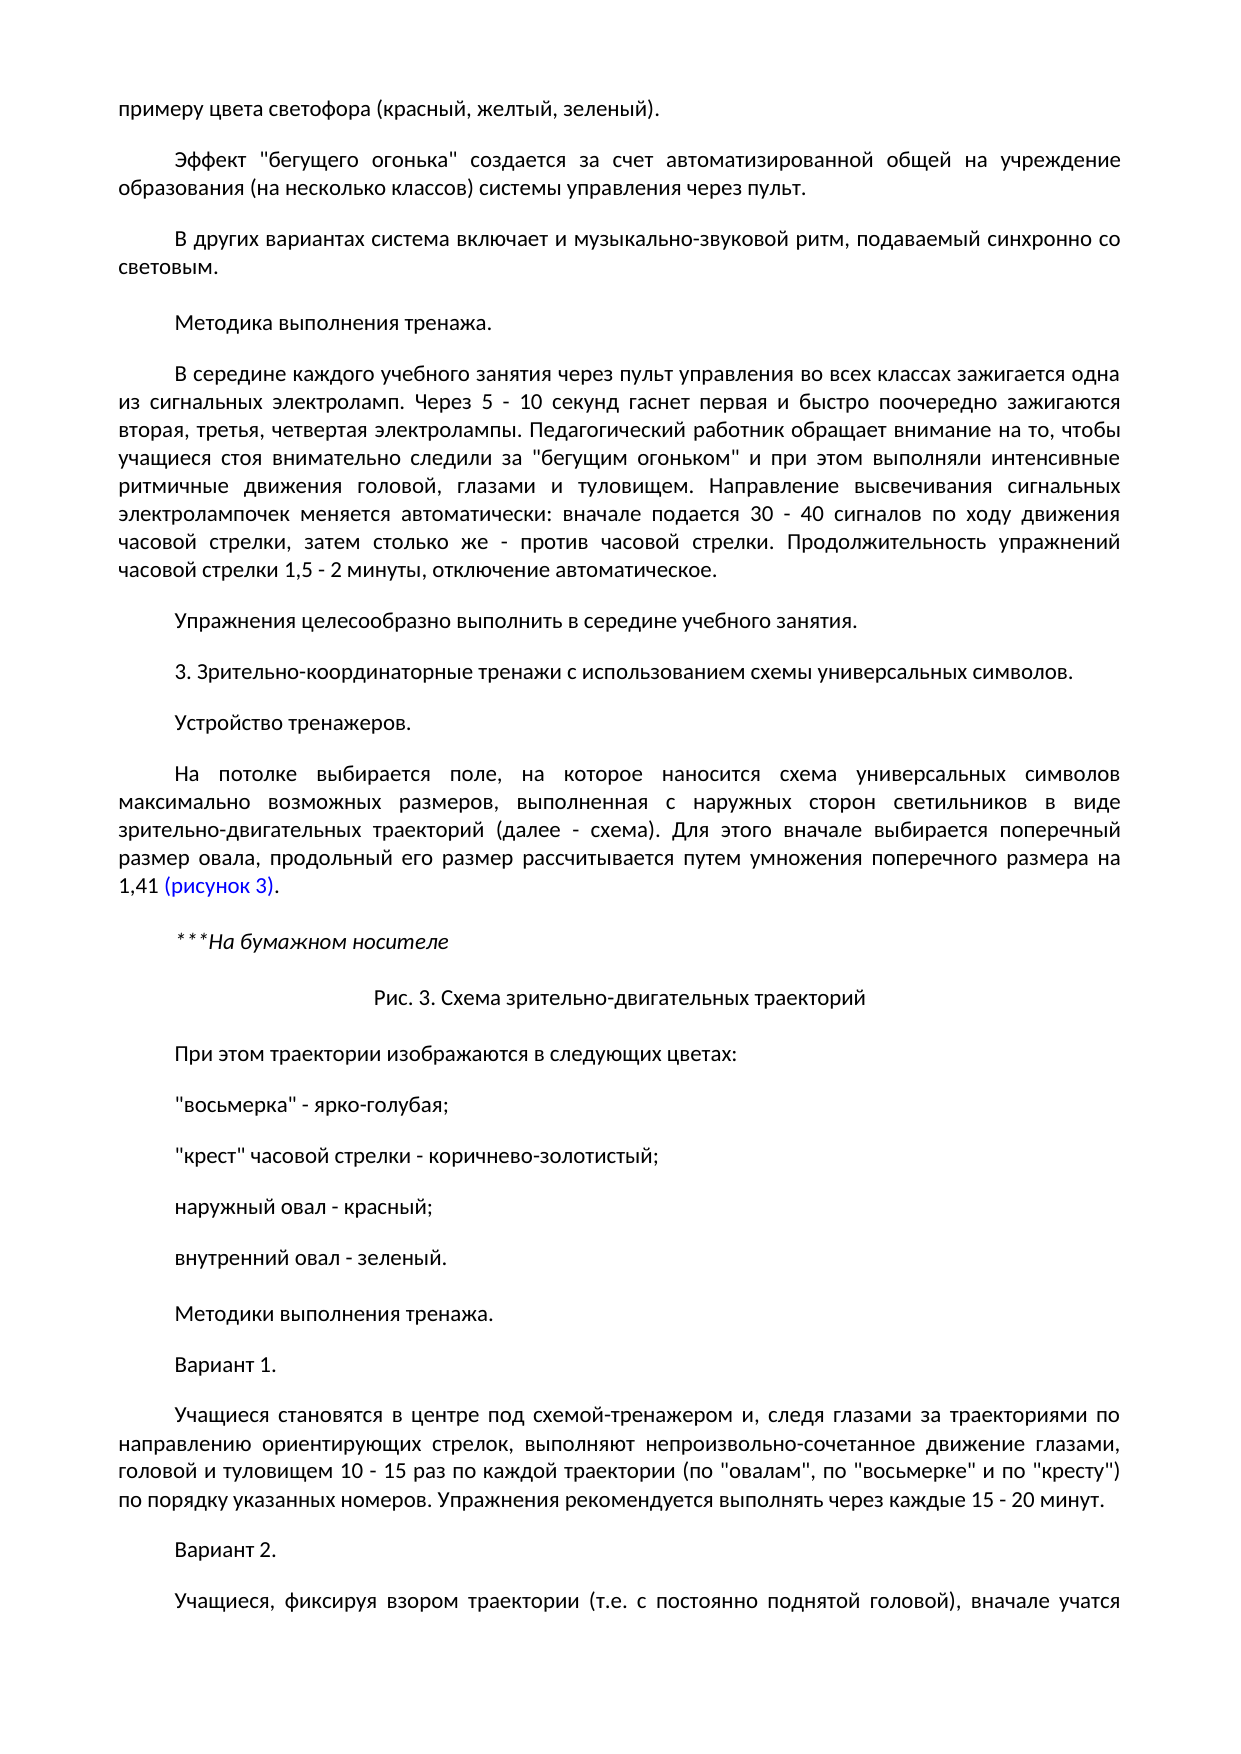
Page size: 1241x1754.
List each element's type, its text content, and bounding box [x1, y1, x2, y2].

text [118, 1587, 1122, 1614]
text Методики выполнения тренажа. [118, 1299, 1122, 1327]
text Рис. 3. Схема зрительно-двигательных траекторий [118, 983, 1122, 1011]
text Устройство тренажеров. [118, 708, 1122, 736]
text "крест" часовой стрелки - коричнево-золотистый; [118, 1141, 1122, 1169]
text Вариант 1. [118, 1350, 1122, 1378]
text внутренний овал - зеленый. [118, 1243, 1122, 1271]
text "восьмерка" - ярко-голубая; [118, 1090, 1122, 1118]
text Методика выполнения тренажа. [118, 308, 1122, 336]
text ***На бумажном носителе [118, 927, 1122, 955]
text В других вариантах система включает и музыкально-звуковой ритм, подаваемый синхронно со световым. [118, 224, 1122, 280]
text наружный овал - красный; [118, 1192, 1122, 1220]
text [118, 94, 1122, 122]
text На потолке выбирается поле, на которое наносится схема универсальных символов максимально возможных размеров, выполненная с наружных сторон светильников в виде зрительно-двигательных траекторий (далее - схема). Для этого вначале выбирается поперечный размер овала, продольный его размер рассчитывается путем умножения поперечного размера на 1,41 (рисунок 3). [118, 759, 1122, 899]
text Упражнения целесообразно выполнить в середине учебного занятия. [118, 606, 1122, 634]
text 3. Зрительно-координаторные тренажи с использованием схемы универсальных символов. [118, 657, 1122, 685]
text При этом траектории изображаются в следующих цветах: [118, 1039, 1122, 1067]
text Учащиеся становятся в центре под схемой-тренажером и, следя глазами за траекториями по направлению ориентирующих стрелок, выполняют непроизвольно-сочетанное движение глазами, головой и туловищем 10 - 15 раз по каждой траектории (по "овалам", по "восьмерке" и по "кресту") по порядку указанных номеров. Упражнения рекомендуется выполнять через каждые 15 - 20 минут. [118, 1401, 1122, 1513]
text В середине каждого учебного занятия через пульт управления во всех классах зажигается одна из сигнальных электроламп. Через 5 - 10 секунд гаснет первая и быстро поочередно зажигаются вторая, третья, четвертая электролампы. Педагогический работник обращает внимание на то, чтобы учащиеся стоя внимательно следили за "бегущим огоньком" и при этом выполняли интенсивные ритмичные движения головой, глазами и туловищем. Направление высвечивания сигнальных электролампочек меняется автоматически: вначале подается 30 - 40 сигналов по ходу движения часовой стрелки, затем столько же - против часовой стрелки. Продолжительность упражнений часовой стрелки 1,5 - 2 минуты, отключение автоматическое. [118, 359, 1122, 583]
text Эффект "бегущего огонька" создается за счет автоматизированной общей на учреждение образования (на несколько классов) системы управления через пульт. [118, 145, 1122, 201]
text Вариант 2. [118, 1536, 1122, 1564]
